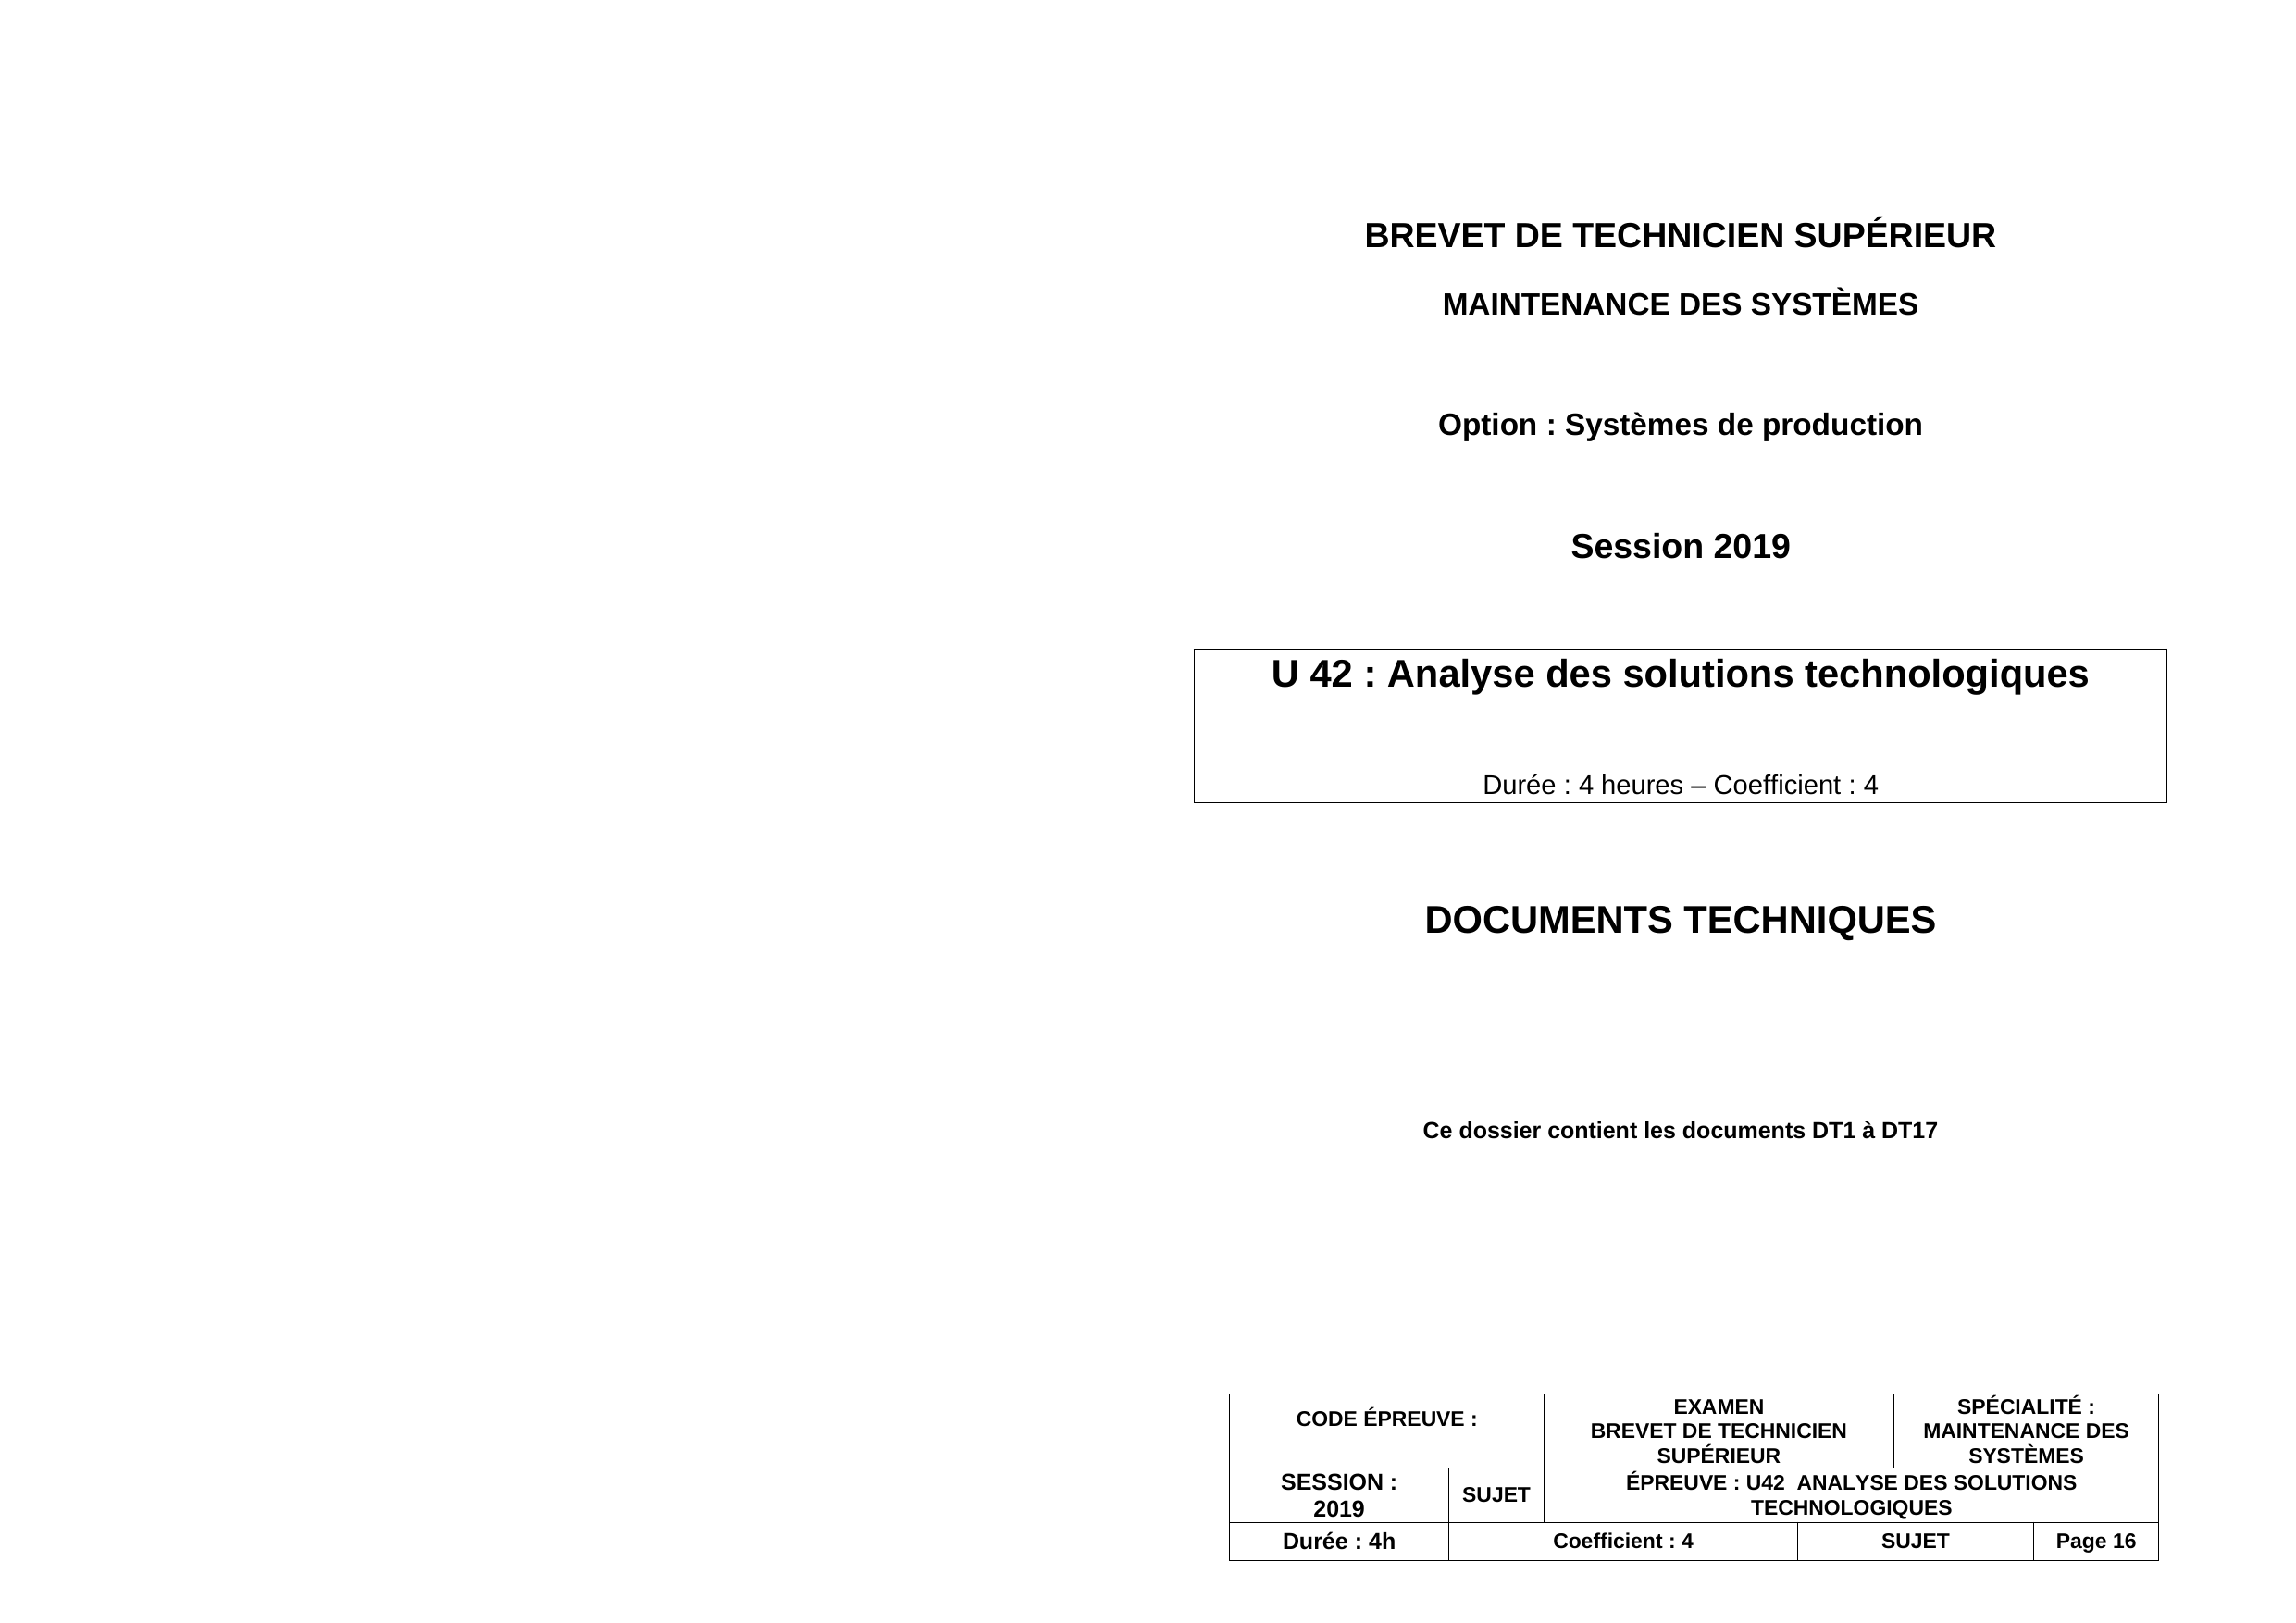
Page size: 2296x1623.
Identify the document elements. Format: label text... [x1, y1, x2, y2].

text Ce dossier contient les documents DT1 à DT17 [1202, 1117, 2159, 1144]
text Session 2019 [1202, 526, 2159, 566]
subtitle U 42 : Analyse des solutions technologiques [1195, 650, 2166, 696]
text DOCUMENTS TECHNIQUES [1202, 897, 2159, 941]
text Option : Systèmes de production [1202, 405, 2159, 441]
text Durée : 4 heures – Coefficient : 4 [1195, 766, 2166, 802]
title BREVET DE TECHNICIEN SUPÉRIEUR [1202, 215, 2159, 254]
text maintenance des systÈmes [1202, 285, 2159, 321]
